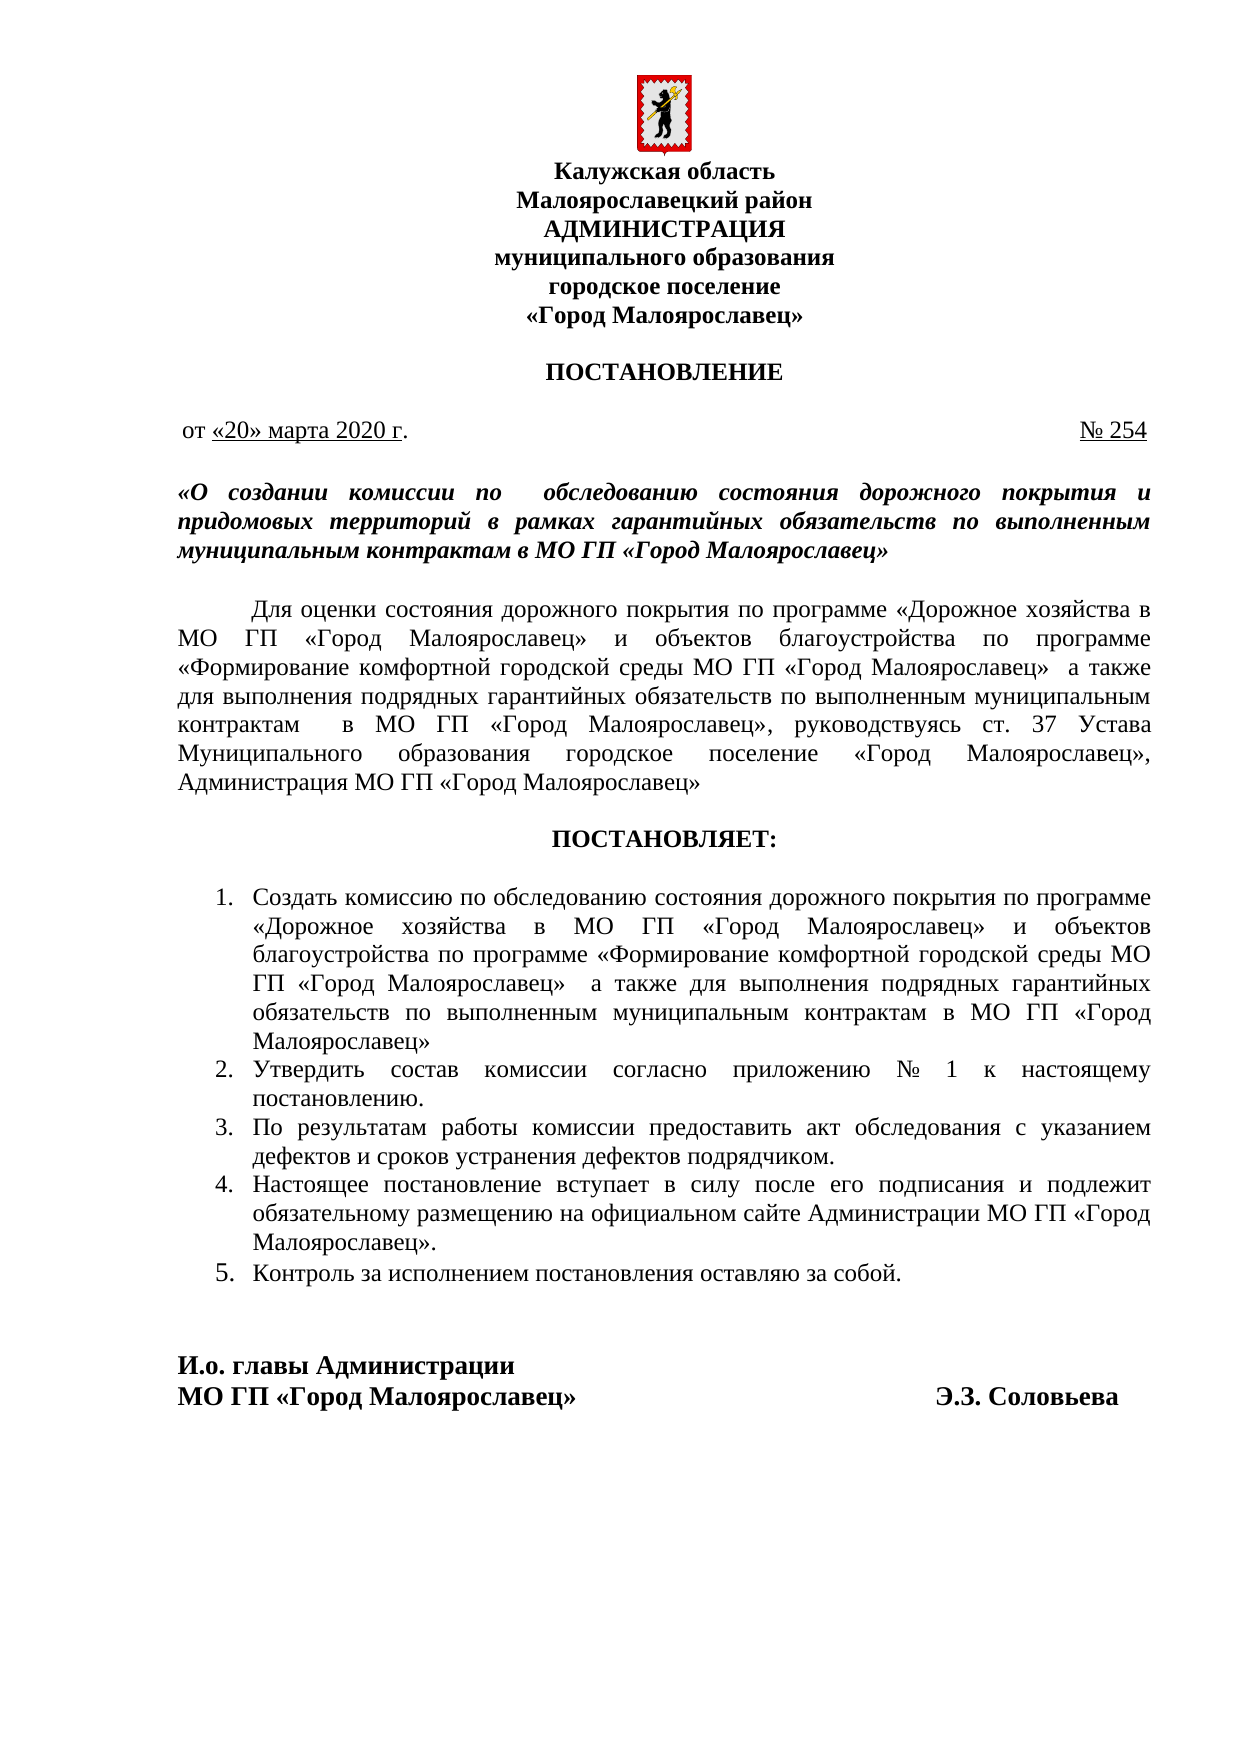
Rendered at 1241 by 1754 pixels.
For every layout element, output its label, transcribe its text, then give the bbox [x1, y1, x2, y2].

text «О создании комиссии по обследованию состояния дорожного покрытия и придомовых территорий в рамках гарантийных обязательств по выполненным муниципальным контрактам в МО ГП «Город Малоярославец» [177, 477, 1152, 563]
list Создать комиссию по обследованию состояния дорожного покрытия по программе «Дорожное хозяйства в МО ГП «Город Малоярославец» и объектов благоустройства по программе «Формирование комфортной городской среды МО ГП «Город Малоярославец» а также для выполнения подрядных гарантийных обязательств по выполненным муниципальным контрактам в МО ГП «Город Малоярославец» [215, 882, 1152, 1054]
text «Город Малоярославец» [177, 300, 1152, 329]
text ПОСТАНОВЛЯЕТ: [177, 824, 1152, 853]
text И.о. главы Администрации [177, 1349, 1152, 1380]
text Калужская область [177, 156, 1152, 185]
list Контроль за исполнением постановления оставляю за собой. [215, 1256, 1152, 1287]
list По результатам работы комиссии предоставить акт обследования с указанием дефектов и сроков устранения дефектов подрядчиком. [215, 1112, 1152, 1169]
text МО ГП «Город Малоярославец» Э.З. Соловьева [177, 1380, 1152, 1412]
text городское поселение [177, 271, 1152, 300]
text муниципального образования [177, 242, 1152, 271]
text ПОСТАНОВЛЕНИЕ [177, 357, 1152, 386]
list Утвердить состав комиссии согласно приложению № 1 к настоящему постановлению. [215, 1054, 1152, 1112]
text Малоярославецкий район [177, 185, 1152, 214]
text от «20» марта 2020 г. № 254 [177, 415, 1152, 444]
text Для оценки состояния дорожного покрытия по программе «Дорожное хозяйства в МО ГП «Город Малоярославец» и объектов благоустройства по программе «Формирование комфортной городской среды МО ГП «Город Малоярославец» а также для выполнения подрядных гарантийных обязательств по выполненным муниципальным контрактам в МО ГП «Город Малоярославец», руководствуясь ст. 37 Устава Муниципального образования городское поселение «Город Малоярославец», Администрация МО ГП «Город Малоярославец» [177, 594, 1152, 738]
list Настоящее постановление вступает в силу после его подписания и подлежит обязательному размещению на официальном сайте Администрации МО ГП «Город Малоярославец». [215, 1169, 1152, 1256]
text АДМИНИСТРАЦИЯ [177, 214, 1152, 242]
